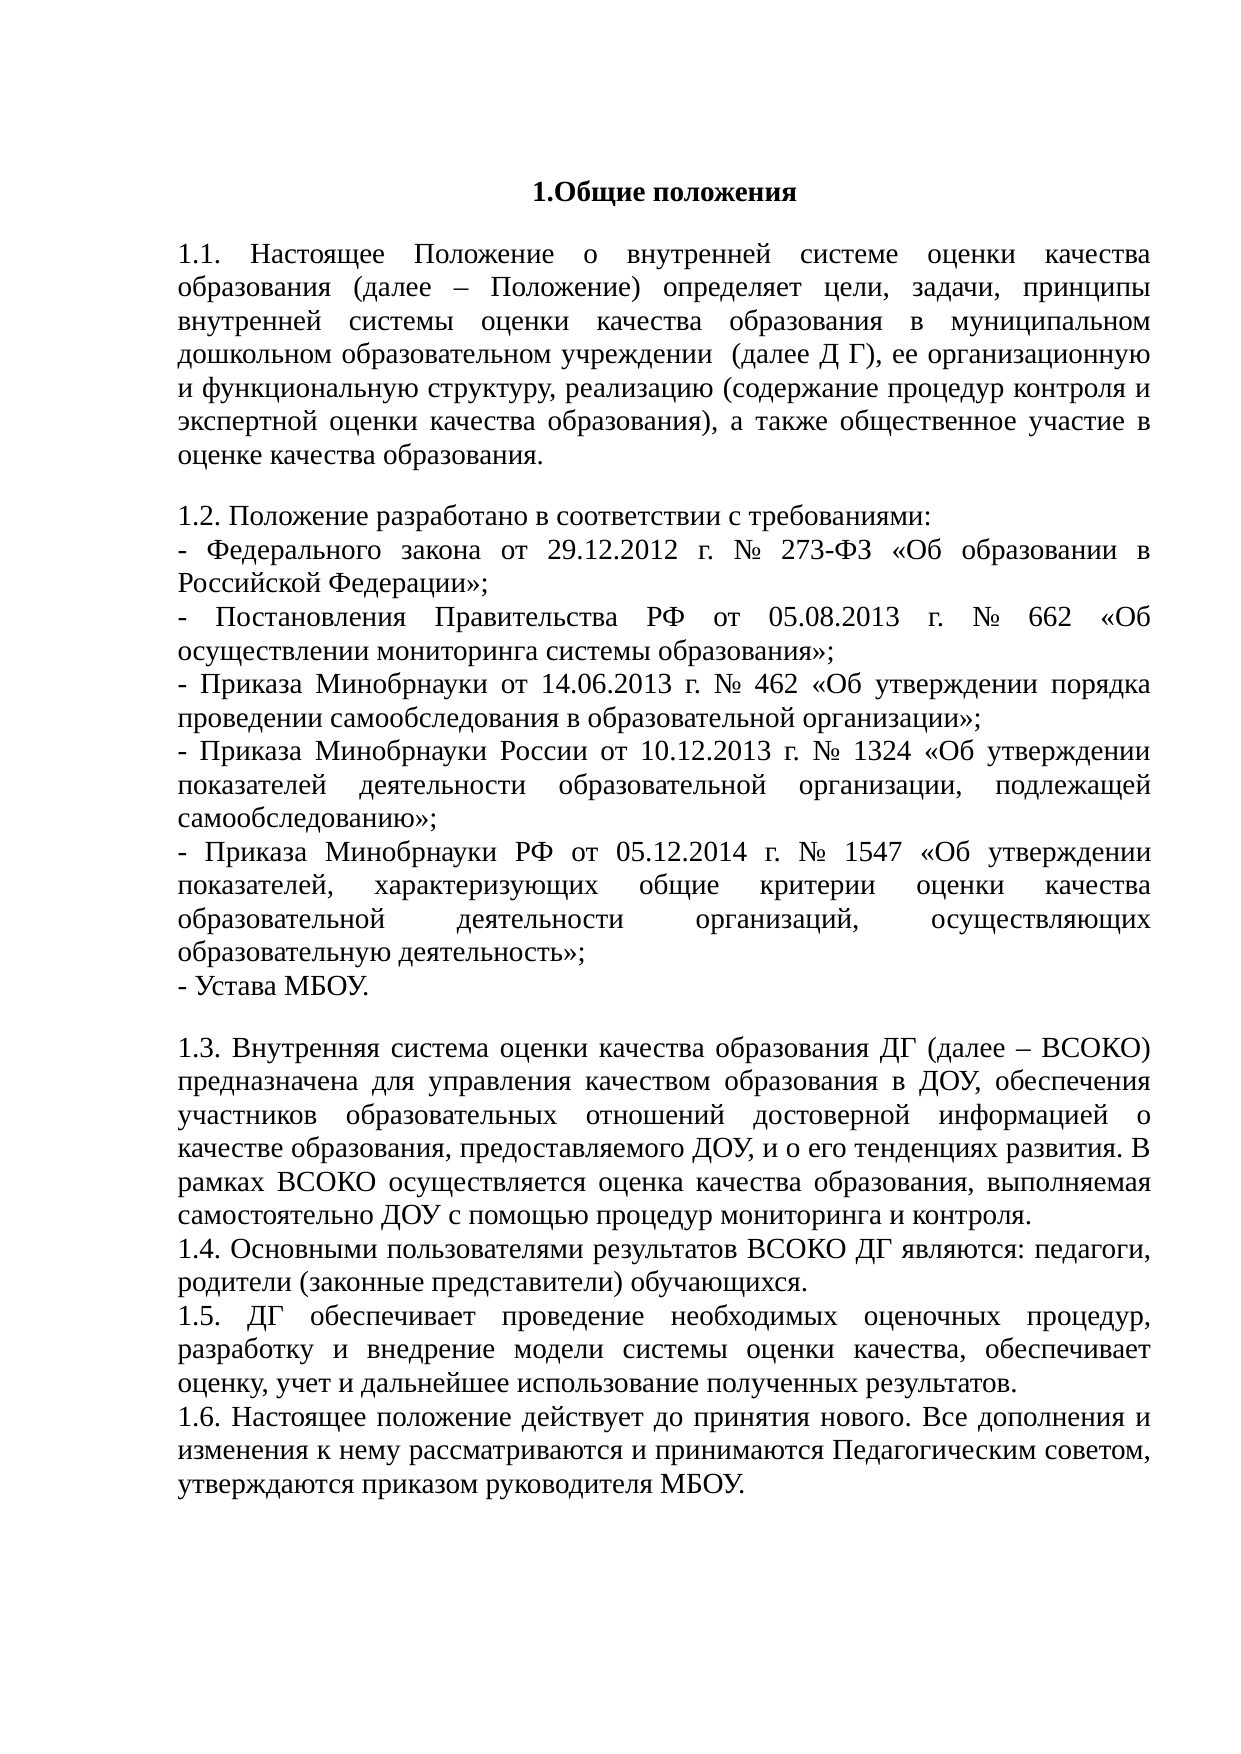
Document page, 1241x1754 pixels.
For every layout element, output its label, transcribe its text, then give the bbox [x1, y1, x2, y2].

text - Приказа Минобрнауки РФ от 05.12.2014 г. № 1547 «Об утверждении показателей, характеризующих общие критерии оценки качества образовательной деятельности организаций, осуществляющих образовательную деятельность»; [177, 834, 1152, 968]
text - Приказа Минобрнауки России от 10.12.2013 г. № 1324 «Об утверждении показателей деятельности образовательной организации, подлежащей самообследованию»; [177, 733, 1152, 834]
text - Приказа Минобрнауки от 14.06.2013 г. № 462 «Об утверждении порядка проведении самообследования в образовательной организации»; [177, 666, 1152, 733]
text 1.5. ДГ обеспечивает проведение необходимых оценочных процедур, разработку и внедрение модели системы оценки качества, обеспечивает оценку, учет и дальнейшее использование полученных результатов. [177, 1298, 1152, 1399]
text - Федерального закона от 29.12.2012 г. № 273-ФЗ «Об образовании в Российской Федерации»; [177, 532, 1152, 599]
text 1.4. Основными пользователями результатов ВСОКО ДГ являются: педагоги, родители (законные представители) обучающихся. [177, 1231, 1152, 1298]
text 1.1. Настоящее Положение о внутренней системе оценки качества образования (далее – Положение) определяет цели, задачи, принципы внутренней системы оценки качества образования в муниципальном дошкольном образовательном учреждении (далее Д Г), ее организационную и функциональную структуру, реализацию (содержание процедур контроля и экспертной оценки качества образования), а также общественное участие в оценке качества образования. [177, 236, 1152, 471]
text 1.Общие положения [177, 174, 1152, 208]
text - Постановления Правительства РФ от 05.08.2013 г. № 662 «Об осуществлении мониторинга системы образования»; [177, 599, 1152, 666]
text 1.3. Внутренняя система оценки качества образования ДГ (далее – ВСОКО) предназначена для управления качеством образования в ДОУ, обеспечения участников образовательных отношений достоверной информацией о качестве образования, предоставляемого ДОУ, и о его тенденциях развития. В рамках ВСОКО осуществляется оценка качества образования, выполняемая самостоятельно ДОУ с помощью процедур мониторинга и контроля. [177, 1030, 1152, 1231]
text - Устава МБОУ. [177, 968, 1152, 1002]
text 1.2. Положение разработано в соответствии с требованиями: [177, 498, 1152, 532]
text 1.6. Настоящее положение действует до принятия нового. Все дополнения и изменения к нему рассматриваются и принимаются Педагогическим советом, утверждаются приказом руководителя МБОУ. [177, 1399, 1152, 1499]
